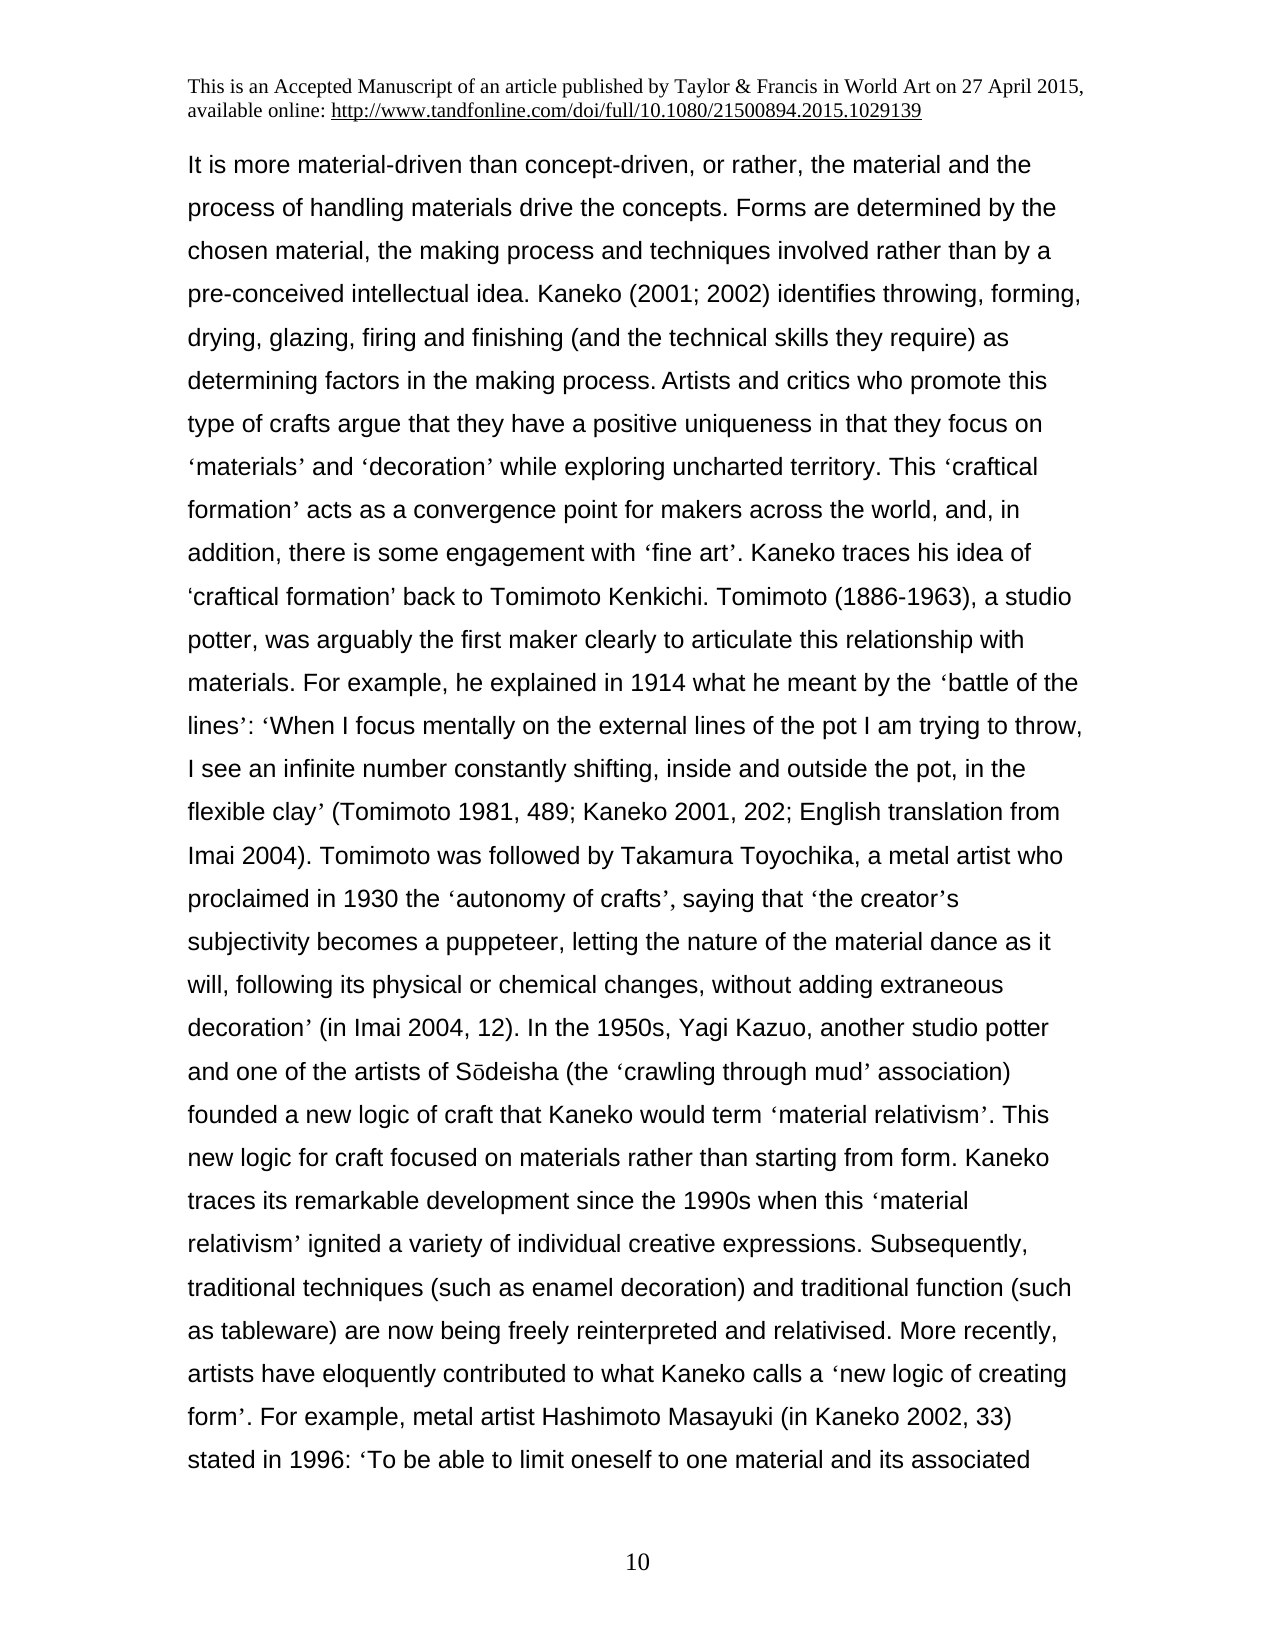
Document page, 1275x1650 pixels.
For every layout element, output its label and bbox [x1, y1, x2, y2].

text [187, 150, 1087, 1474]
